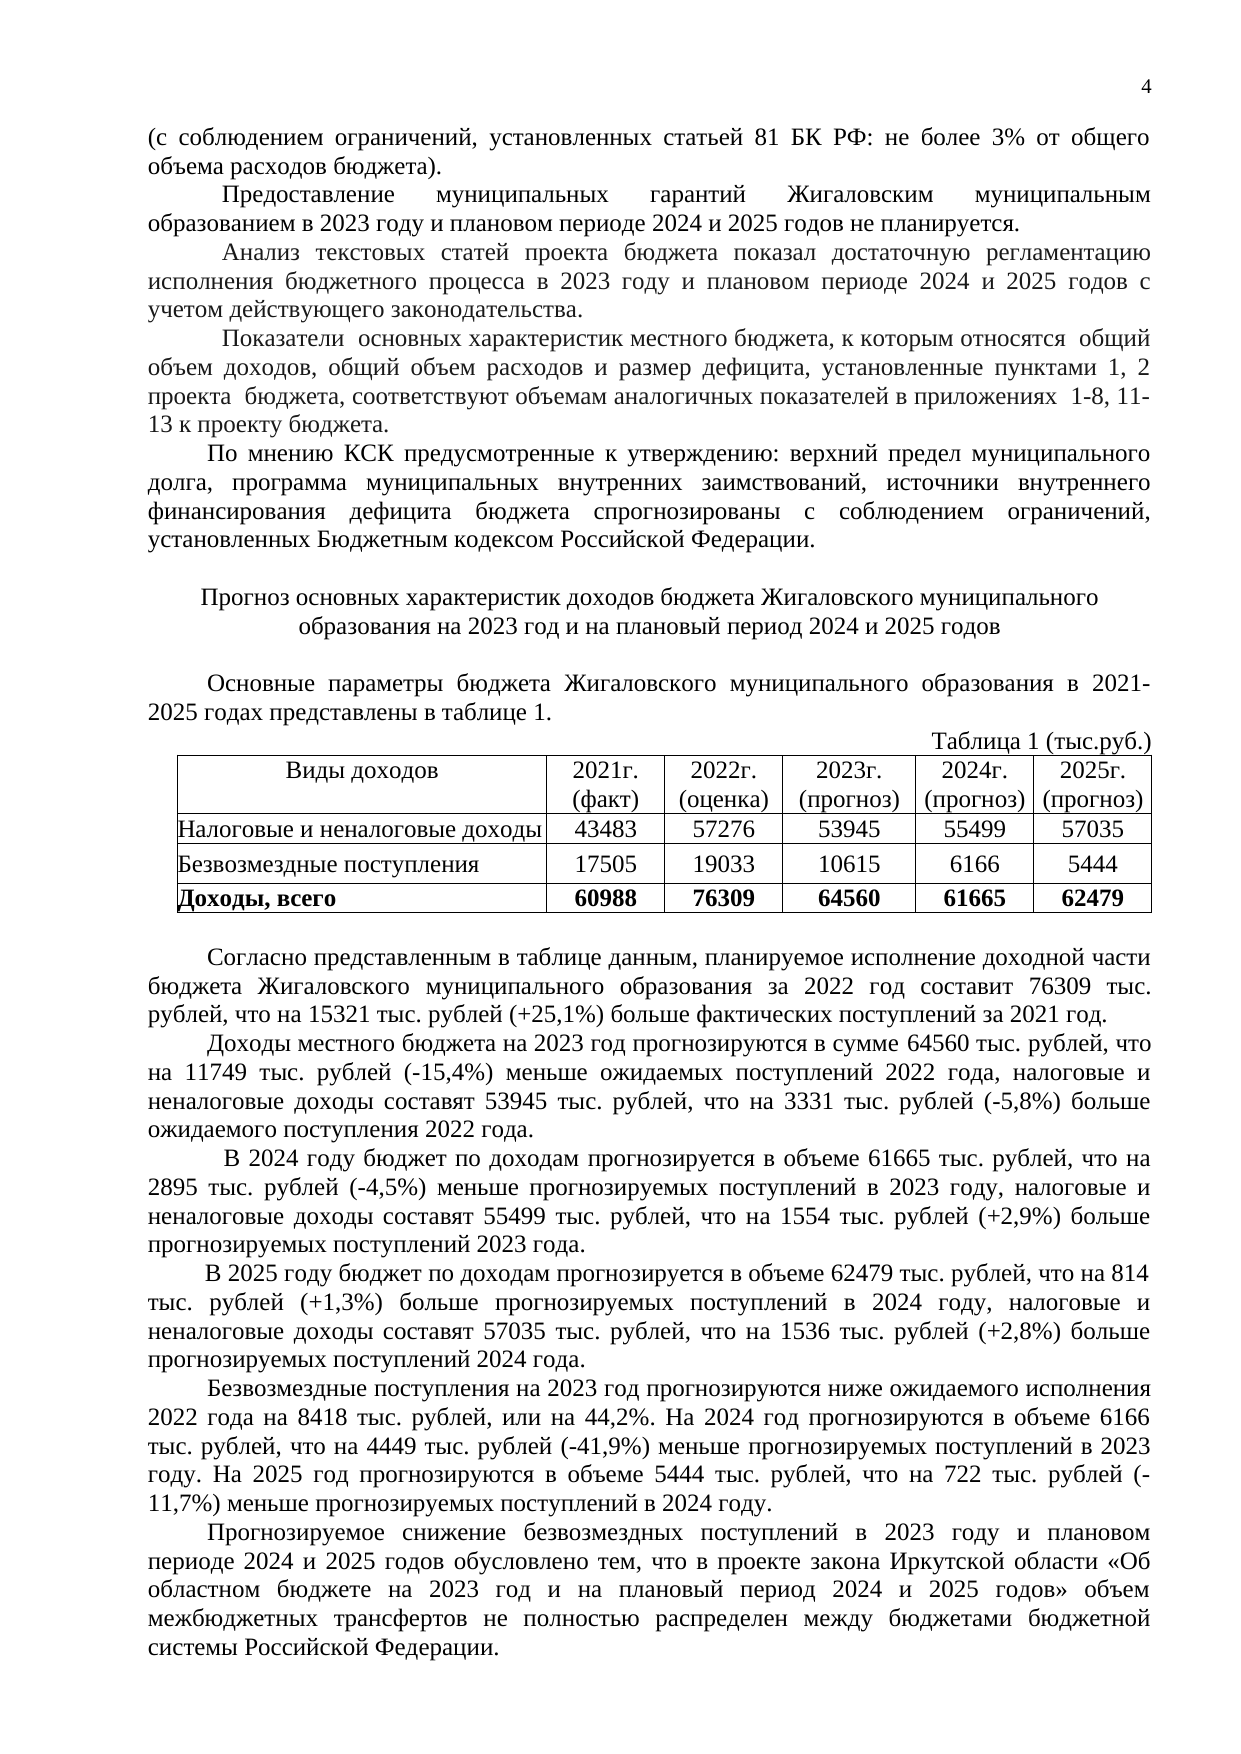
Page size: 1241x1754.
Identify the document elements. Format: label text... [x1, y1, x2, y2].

text Предоставление муниципальных гарантий Жигаловским муниципальным образованием в 2023 году и плановом периоде 2024 и 2025 годов не планируется. [148, 179, 1152, 237]
table_cell 19033 [665, 844, 782, 882]
table_cell 43483 [547, 814, 664, 843]
table_cell Налоговые и неналоговые доходы [178, 814, 546, 843]
table_header 2022г. (оценка) [665, 756, 782, 813]
title Анализ текстовых статей проекта бюджета показал достаточную регламентацию исполнения бюджетного процесса в 2023 году и плановом периоде 2024 и 2025 годов с учетом действующего законодательства. [148, 237, 1152, 323]
text Прогнозируемое снижение безвозмездных поступлений в 2023 году и плановом периоде 2024 и 2025 годов обусловлено тем, что в проекте закона Иркутской области «Об областном бюджете на 2023 год и на плановый период 2024 и 2025 годов» объем межбюджетных трансфертов не полностью распределен между бюджетами бюджетной системы Российской Федерации. [148, 1517, 1152, 1661]
table_cell Доходы, всего [178, 884, 546, 912]
table_header 2024г. (прогноз) [916, 756, 1033, 813]
table_cell Безвозмездные поступления [178, 844, 546, 882]
text По мнению КСК предусмотренные к утверждению: верхний предел муниципального долга, программа муниципальных внутренних заимствований, источники внутреннего финансирования дефицита бюджета спрогнозированы с соблюдением ограничений, установленных Бюджетным кодексом Российской Федерации. [148, 438, 1152, 553]
table_header Виды доходов [178, 756, 546, 813]
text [148, 122, 1152, 179]
text Согласно представленным в таблице данным, планируемое исполнение доходной части бюджета Жигаловского муниципального образования за 2022 год составит 76309 тыс. рублей, что на 15321 тыс. рублей (+25,1%) больше фактических поступлений за 2021 год. [148, 942, 1152, 1028]
table_cell 55499 [916, 814, 1033, 843]
text Доходы местного бюджета на 2023 год прогнозируются в сумме 64560 тыс. рублей, что на 11749 тыс. рублей (-15,4%) меньше ожидаемых поступлений 2022 года, налоговые и неналоговые доходы составят 53945 тыс. рублей, что на 3331 тыс. рублей (-5,8%) больше ожидаемого поступления 2022 года. [148, 1028, 1152, 1143]
text Безвозмездные поступления на 2023 год прогнозируются ниже ожидаемого исполнения 2022 года на 8418 тыс. рублей, или на 44,2%. На 2024 год прогнозируются в объеме 6166 тыс. рублей, что на 4449 тыс. рублей (-41,9%) меньше прогнозируемых поступлений в 2023 году. На 2025 год прогнозируются в объеме 5444 тыс. рублей, что на 722 тыс. рублей (-11,7%) меньше прогнозируемых поступлений в 2024 году. [148, 1373, 1152, 1517]
table_cell 57276 [665, 814, 782, 843]
text Таблица 1 (тыс.руб.) [148, 726, 1152, 754]
table_cell 61665 [916, 884, 1033, 912]
table_cell 57035 [1034, 814, 1151, 843]
title Показатели основных характеристик местного бюджета, к которым относятся общий объем доходов, общий объем расходов и размер дефицита, установленные пунктами 1, 2 проекта бюджета, соответствуют объемам аналогичных показателей в приложениях 1-8, 11-13 к проекту бюджета. [148, 323, 1152, 438]
table_cell 60988 [547, 884, 664, 912]
table_cell 64560 [783, 884, 915, 912]
text В 2024 году бюджет по доходам прогнозируется в объеме 61665 тыс. рублей, что на 2895 тыс. рублей (-4,5%) меньше прогнозируемых поступлений в 2023 году, налоговые и неналоговые доходы составят 55499 тыс. рублей, что на 1554 тыс. рублей (+2,9%) больше прогнозируемых поступлений 2023 года. [148, 1143, 1152, 1258]
table_cell 17505 [547, 844, 664, 882]
text Прогноз основных характеристик доходов бюджета Жигаловского муниципального образования на 2023 год и на плановый период 2024 и 2025 годов [148, 582, 1152, 639]
table_cell 62479 [1034, 884, 1151, 912]
table_cell 10615 [783, 844, 915, 882]
table_cell 6166 [916, 844, 1033, 882]
table_cell 53945 [783, 814, 915, 843]
table_header 2023г. (прогноз) [783, 756, 915, 813]
text Основные параметры бюджета Жигаловского муниципального образования в 2021-2025 годах представлены в таблице 1. [148, 668, 1152, 726]
table_header 2025г. (прогноз) [1034, 756, 1151, 813]
table_cell 76309 [665, 884, 782, 912]
table_header 2021г. (факт) [547, 756, 664, 813]
table_cell 5444 [1034, 844, 1151, 882]
text В 2025 году бюджет по доходам прогнозируется в объеме 62479 тыс. рублей, что на 814 тыс. рублей (+1,3%) больше прогнозируемых поступлений в 2024 году, налоговые и неналоговые доходы составят 57035 тыс. рублей, что на 1536 тыс. рублей (+2,8%) больше прогнозируемых поступлений 2024 года. [148, 1258, 1152, 1373]
